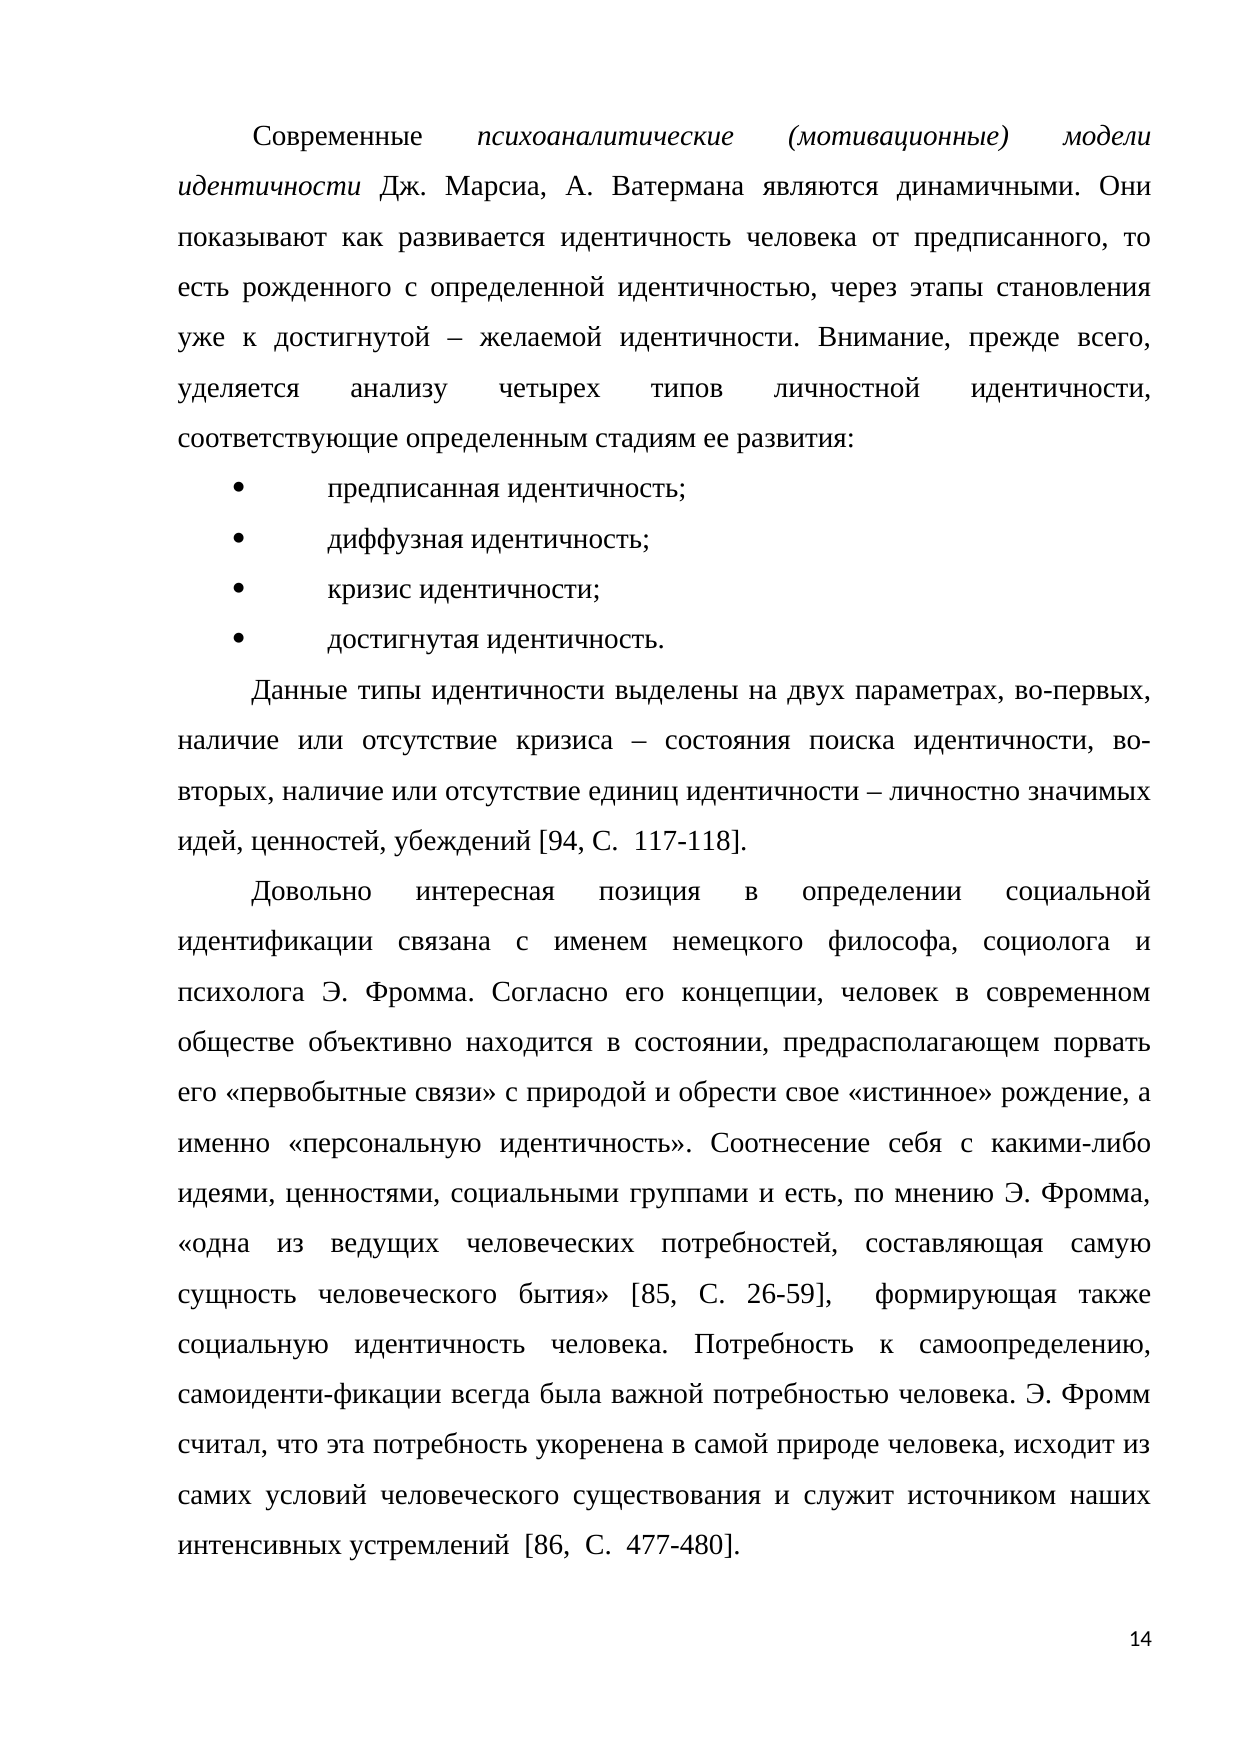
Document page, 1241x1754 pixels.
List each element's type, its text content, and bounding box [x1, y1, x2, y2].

text Современные психоаналитические (мотивационные) модели идентичности Дж. Марсиа, А. Ватермана являются динамичными. Они показывают как развивается идентичность человека от предписанного, то есть рожденного с определенной идентичностью, через этапы становления уже к достигнутой – желаемой идентичности. Внимание, прежде всего, уделяется анализу четырех типов личностной идентичности, соответствующие определенным стадиям ее развития: [177, 118, 1152, 453]
list кризис идентичности; [177, 571, 1152, 605]
text Довольно интересная позиция в определении социальной идентификации связана с именем немецкого философа, социолога и психолога Э. Фромма. Согласно его концепции, человек в современном обществе объективно находится в состоянии, предрасполагающем порвать его «первобытные связи» с природой и обрести свое «истинное» рождение, а именно «персональную идентичность». Соотнесение себя с какими-либо идеями, ценностями, социальными группами и есть, по мнению Э. Фромма, «одна из ведущих человеческих потребностей, составляющая самую сущность человеческого бытия» [85, С. 26-59], формирующая также социальную идентичность человека. Потребность к самоопределению, самоиденти-фикации всегда была важной потребностью человека. Э. Фромм считал, что эта потребность укоренена в самой природе человека, исходит из самих условий человеческого существования и служит источником наших интенсивных устремлений [86, С. 477-480]. [177, 873, 1152, 1561]
text Данные типы идентичности выделены на двух параметрах, во-первых, наличие или отсутствие кризиса – состояния поиска идентичности, во-вторых, наличие или отсутствие единиц идентичности – личностно значимых идей, ценностей, убеждений [94, С. 117-118]. [177, 672, 1152, 856]
list достигнутая идентичность. [177, 622, 1152, 655]
list предписанная идентичность; [177, 470, 1152, 504]
list диффузная идентичность; [177, 521, 1152, 554]
